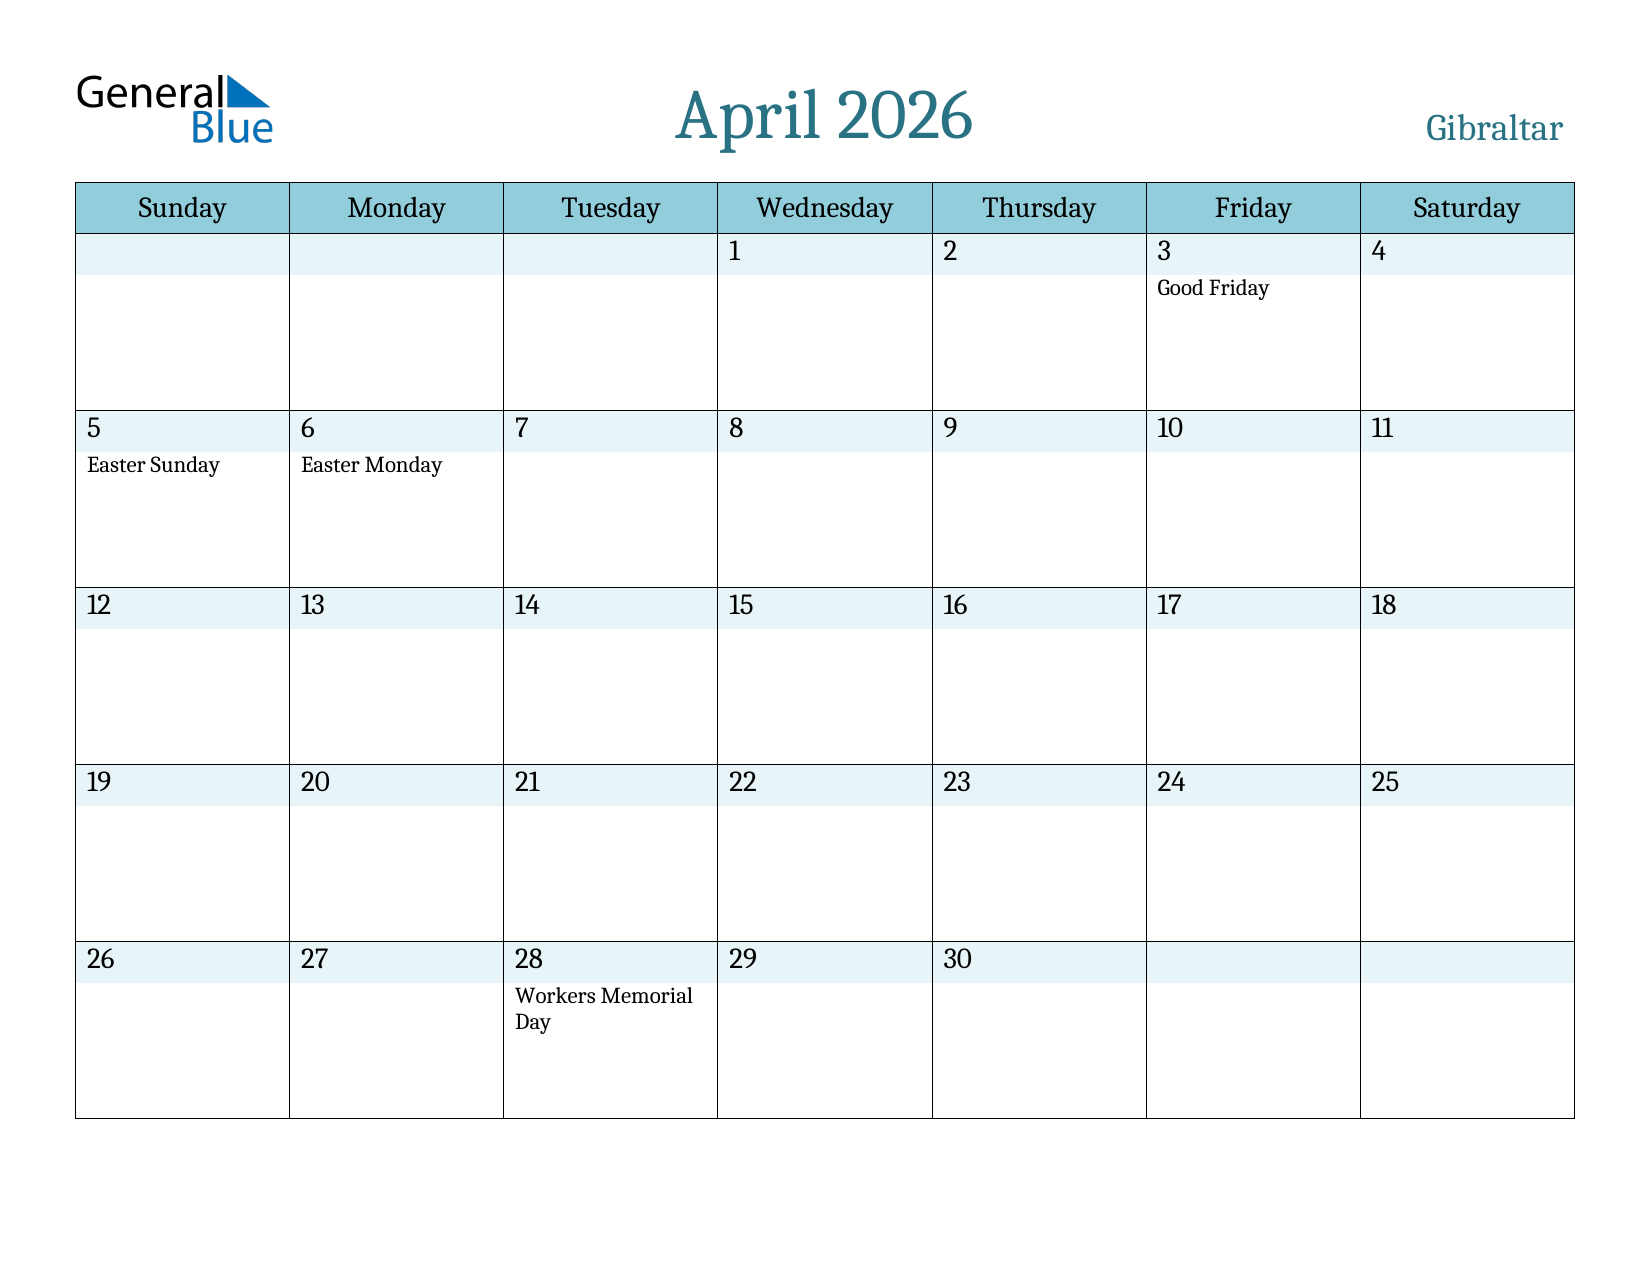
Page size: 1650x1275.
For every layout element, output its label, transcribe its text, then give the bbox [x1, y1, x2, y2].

table_cell 16 [933, 588, 1146, 629]
table_cell [290, 629, 503, 764]
table_cell [718, 629, 932, 764]
table_cell Saturday [1361, 183, 1574, 233]
table_header [76, 75, 503, 182]
table_cell 21 [504, 765, 717, 806]
table_cell [933, 275, 1146, 410]
table_cell [718, 983, 932, 1118]
table_cell 13 [290, 588, 503, 629]
table_cell 5 [76, 411, 289, 452]
table_cell [1147, 942, 1360, 983]
table_cell [933, 806, 1146, 941]
table_cell [1361, 452, 1574, 587]
table_cell Thursday [933, 183, 1146, 233]
table_cell 29 [718, 942, 932, 983]
table_cell [933, 629, 1146, 764]
table_cell [1147, 452, 1360, 587]
table_cell [1147, 983, 1360, 1118]
table_cell 11 [1361, 411, 1574, 452]
table_cell 19 [76, 765, 289, 806]
table_cell 24 [1147, 765, 1360, 806]
table_cell [1361, 806, 1574, 941]
table_cell 23 [933, 765, 1146, 806]
table_cell 14 [504, 588, 717, 629]
table_cell Easter Sunday [76, 452, 289, 587]
table_cell Easter Monday [290, 452, 503, 587]
table_cell [290, 983, 503, 1118]
table_cell 30 [933, 942, 1146, 983]
table_cell 4 [1361, 234, 1574, 275]
table_cell [76, 275, 289, 410]
table_cell [504, 234, 717, 275]
table_cell Good Friday [1147, 275, 1360, 410]
table_cell 6 [290, 411, 503, 452]
table_cell [933, 452, 1146, 587]
table_cell [76, 234, 289, 275]
table_cell 28 [504, 942, 717, 983]
table_cell [290, 275, 503, 410]
table_cell [504, 629, 717, 764]
table_cell Sunday [76, 183, 289, 233]
table_cell [504, 452, 717, 587]
table_cell Workers Memorial Day [504, 983, 717, 1118]
table_cell [290, 234, 503, 275]
table_cell 2 [933, 234, 1146, 275]
table_cell 26 [76, 942, 289, 983]
table_cell Wednesday [718, 183, 932, 233]
table_cell [1361, 942, 1574, 983]
table_cell 12 [76, 588, 289, 629]
table_cell 9 [933, 411, 1146, 452]
table_cell [933, 983, 1146, 1118]
table_cell 15 [718, 588, 932, 629]
table_cell [718, 806, 932, 941]
table_header April 2026 [504, 75, 1146, 182]
table_cell 7 [504, 411, 717, 452]
table_cell 3 [1147, 234, 1360, 275]
table_cell 22 [718, 765, 932, 806]
table_cell [76, 983, 289, 1118]
table_cell 8 [718, 411, 932, 452]
table_cell [1361, 983, 1574, 1118]
table_cell 1 [718, 234, 932, 275]
table_cell [504, 806, 717, 941]
table_cell [76, 629, 289, 764]
table_cell [1147, 806, 1360, 941]
table_cell 10 [1147, 411, 1360, 452]
table_cell [718, 452, 932, 587]
table_cell Friday [1147, 183, 1360, 233]
table_cell [504, 275, 717, 410]
table_cell Monday [290, 183, 503, 233]
table_header Gibraltar [1146, 75, 1574, 182]
picture [77, 75, 273, 143]
table_cell [1147, 629, 1360, 764]
table_cell 18 [1361, 588, 1574, 629]
table_cell 27 [290, 942, 503, 983]
table_cell [1361, 629, 1574, 764]
table_cell [76, 806, 289, 941]
table_cell [718, 275, 932, 410]
table_cell 17 [1147, 588, 1360, 629]
table_cell 20 [290, 765, 503, 806]
table_cell [290, 806, 503, 941]
table_cell Tuesday [504, 183, 717, 233]
table_cell [1361, 275, 1574, 410]
table_cell 25 [1361, 765, 1574, 806]
